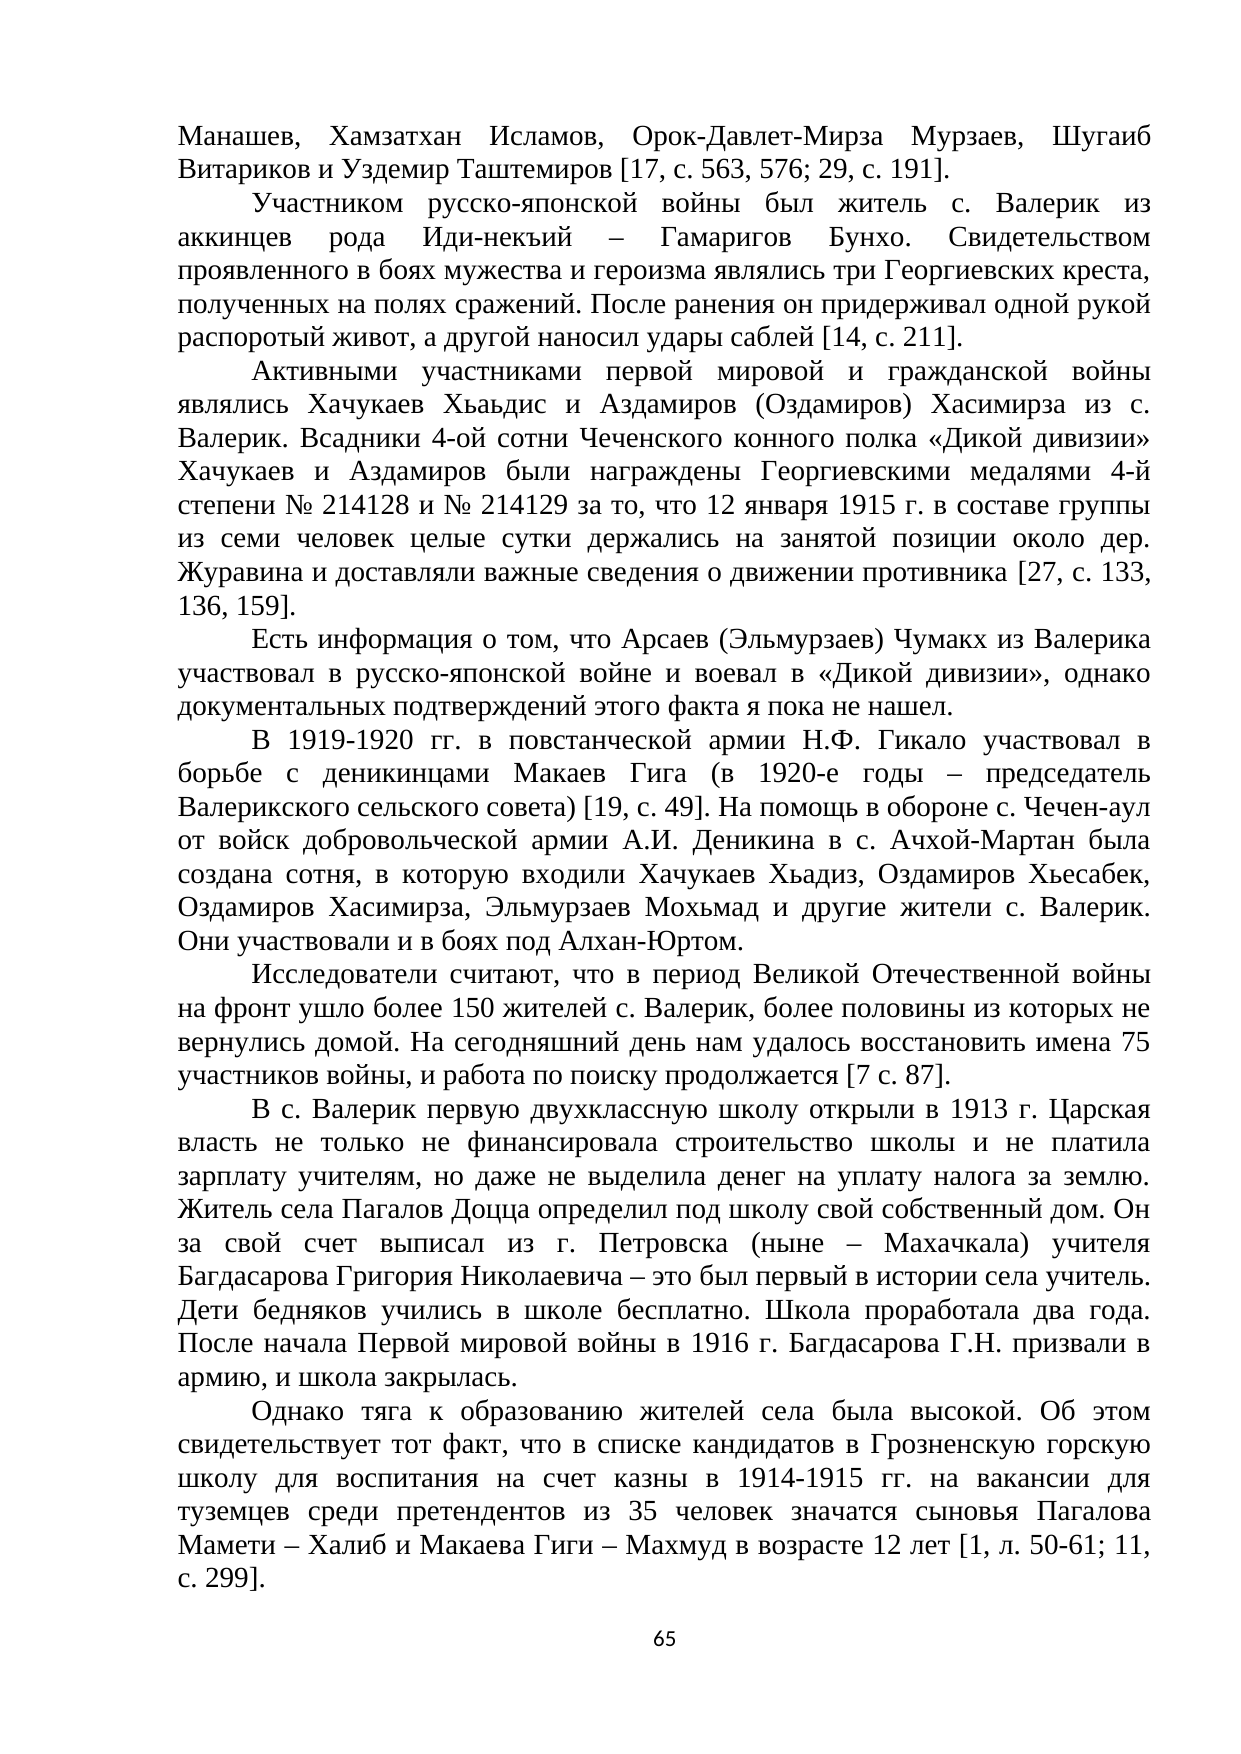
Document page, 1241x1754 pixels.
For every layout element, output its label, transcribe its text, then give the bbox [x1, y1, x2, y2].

text Участником русско-японской войны был житель с. Валерик из аккинцев рода Иди-некъий – Гамаригов Бунхо. Свидетельством проявленного в боях мужества и героизма являлись три Георгиевских креста, полученных на полях сражений. После ранения он придерживал одной рукой распоротый живот, а другой наносил удары саблей [14, с. 211]. [177, 185, 1152, 353]
text Однако тяга к образованию жителей села была высокой. Об этом свидетельствует тот факт, что в списке кандидатов в Грозненскую горскую школу для воспитания на счет казны в 1914-1915 гг. на вакансии для туземцев среди претендентов из 35 человек значатся сыновья Пагалова Мамети – Халиб и Макаева Гиги – Махмуд в возрасте 12 лет [1, л. 50-61; 11, с. 299]. [177, 1393, 1152, 1594]
text Исследователи считают, что в период Великой Отечественной войны на фронт ушло более 150 жителей с. Валерик, более половины из которых не вернулись домой. На сегодняшний день нам удалось восстановить имена 75 участников войны, и работа по поиску продолжается [7 с. 87]. [177, 957, 1152, 1091]
text В 1919-1920 гг. в повстанческой армии Н.Ф. Гикало участвовал в борьбе с деникинцами Макаев Гига (в 1920-е годы – председатель Валерикского сельского совета) [19, с. 49]. На помощь в обороне с. Чечен-аул от войск добровольческой армии А.И. Деникина в с. Ачхой-Мартан была создана сотня, в которую входили Хачукаев Хьадиз, Оздамиров Хьесабек, Оздамиров Хасимирза, Эльмурзаев Мохьмад и другие жители с. Валерик. Они участвовали и в боях под Алхан-Юртом. [177, 722, 1152, 957]
text Активными участниками первой мировой и гражданской войны являлись Хачукаев Хьаьдис и Аздамиров (Оздамиров) Хасимирза из с. Валерик. Всадники 4-ой сотни Чеченского конного полка «Дикой дивизии» Хачукаев и Аздамиров были награждены Георгиевскими медалями 4-й степени № 214128 и № 214129 за то, что 12 января 1915 г. в составе группы из семи человек целые сутки держались на занятой позиции около дер. Журавина и доставляли важные сведения о движении противника [27, с. 133, 136, 159]. [177, 353, 1152, 621]
text В с. Валерик первую двухклассную школу открыли в 1913 г. Царская власть не только не финансировала строительство школы и не платила зарплату учителям, но даже не выделила денег на уплату налога за землю. Житель села Пагалов Доцца определил под школу свой собственный дом. Он за свой счет выписал из г. Петровска (ныне – Махачкала) учителя Багдасарова Григория Николаевича – это был первый в истории села учитель. Дети бедняков учились в школе бесплатно. Школа проработала два года. После начала Первой мировой войны в 1916 г. Багдасарова Г.Н. призвали в армию, и школа закрылась. [177, 1091, 1152, 1393]
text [177, 118, 1152, 185]
text Есть информация о том, что Арсаев (Эльмурзаев) Чумакх из Валерика участвовал в русско-японской войне и воевал в «Дикой дивизии», однако документальных подтверждений этого факта я пока не нашел. [177, 621, 1152, 722]
